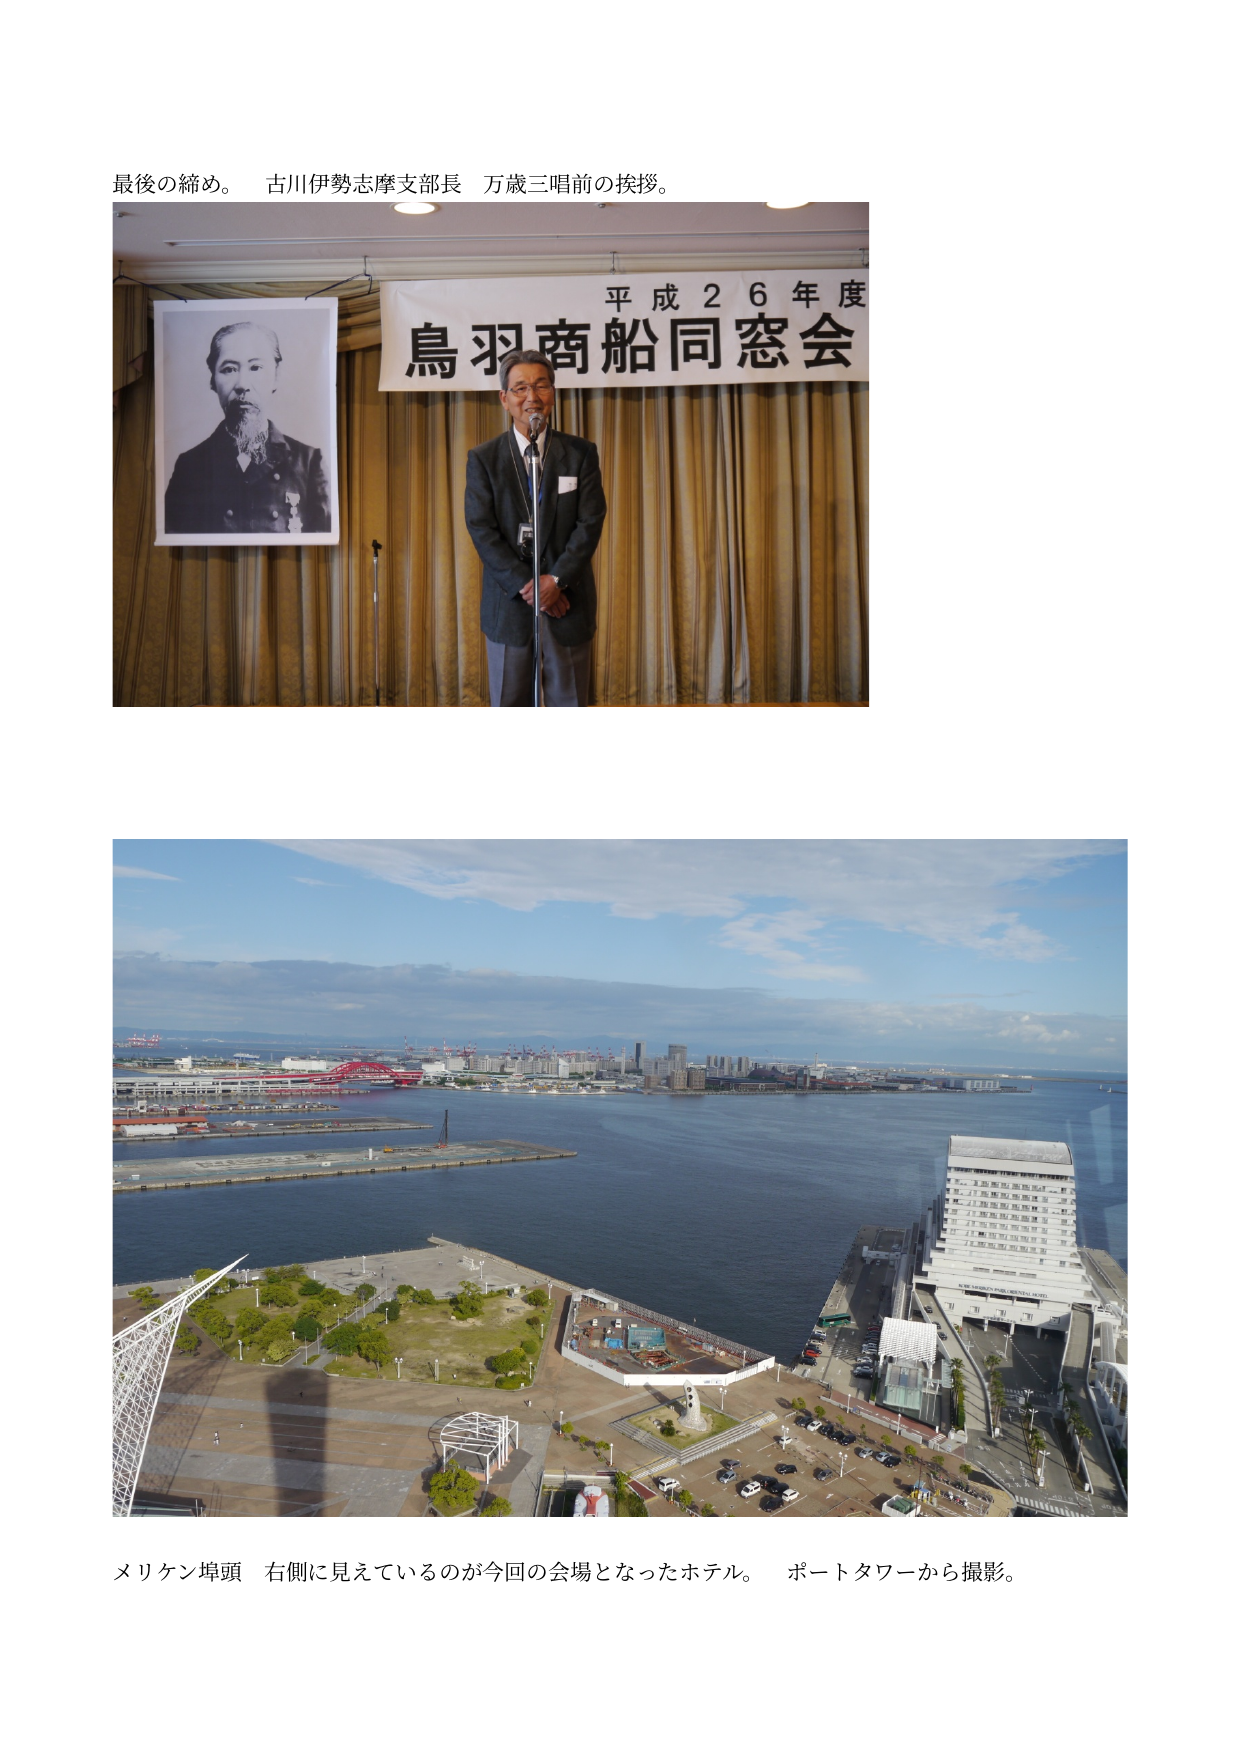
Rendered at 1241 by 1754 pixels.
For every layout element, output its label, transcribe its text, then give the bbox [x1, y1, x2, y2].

picture [112, 202, 870, 707]
text 最後の締め。 古川伊勢志摩支部長 万歳三唱前の挨拶。 [112, 164, 1128, 202]
picture [112, 839, 1128, 1517]
text メリケン埠頭 右側に見えているのが今回の会場となったホテル。 ポートタワーから撮影。 [112, 1552, 1128, 1589]
